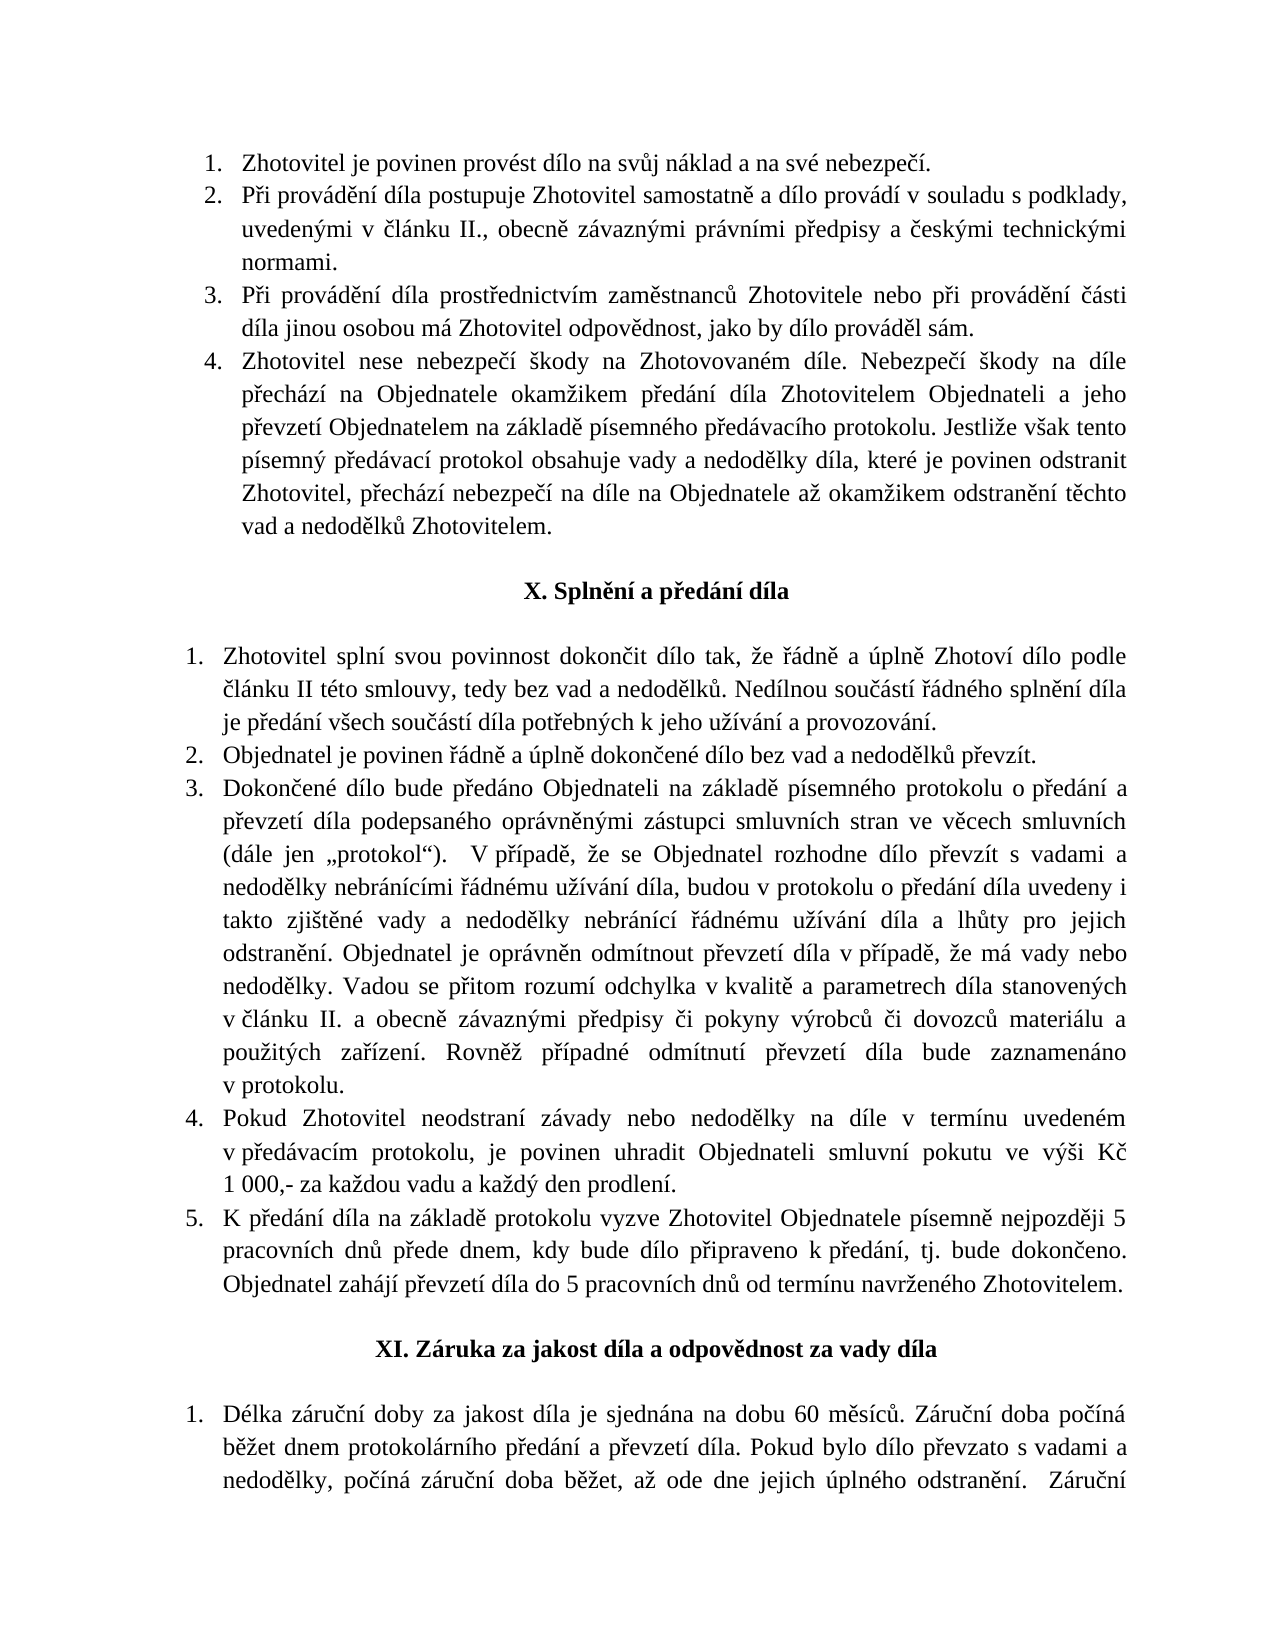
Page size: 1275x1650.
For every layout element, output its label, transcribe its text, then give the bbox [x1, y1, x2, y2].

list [185, 1399, 1127, 1494]
text X. Splnění a předání díla [185, 576, 1127, 605]
list Pokud Zhotovitel neodstraní závady nebo nedodělky na díle v termínu uvedeném v předávacím protokolu, je povinen uhradit Objednateli smluvní pokutu ve výši Kč 1 000,- za každou vadu a každý den prodlení. [185, 1103, 1127, 1198]
list Objednatel je povinen řádně a úplně dokončené dílo bez vad a nedodělků převzít. [185, 740, 1127, 769]
list Zhotovitel je povinen provést dílo na svůj náklad a na své nebezpečí. [204, 148, 1127, 176]
list Při provádění díla postupuje Zhotovitel samostatně a dílo provádí v souladu s podklady, uvedenými v článku II., obecně závaznými právními předpisy a českými technickými normami. [204, 181, 1127, 275]
list K předání díla na základě protokolu vyzve Zhotovitel Objednatele písemně nejpozději 5 pracovních dnů přede dnem, kdy bude dílo připraveno k předání, tj. bude dokončeno. Objednatel zahájí převzetí díla do 5 pracovních dnů od termínu navrženého Zhotovitelem. [185, 1203, 1127, 1297]
list Zhotovitel nese nebezpečí škody na Zhotovovaném díle. Nebezpečí škody na díle přechází na Objednatele okamžikem předání díla Zhotovitelem Objednateli a jeho převzetí Objednatelem na základě písemného předávacího protokolu. Jestliže však tento písemný předávací protokol obsahuje vady a nedodělky díla, které je povinen odstranit Zhotovitel, přechází nebezpečí na díle na Objednatele až okamžikem odstranění těchto vad a nedodělků Zhotovitelem. [204, 346, 1127, 539]
list Zhotovitel splní svou povinnost dokončit dílo tak, že řádně a úplně Zhotoví dílo podle článku II této smlouvy, tedy bez vad a nedodělků. Nedílnou součástí řádného splnění díla je předání všech součástí díla potřebných k jeho užívání a provozování. [185, 641, 1127, 736]
text XI. Záruka za jakost díla a odpovědnost za vady díla [185, 1334, 1127, 1363]
list Dokončené dílo bude předáno Objednateli na základě písemného protokolu o předání a převzetí díla podepsaného oprávněnými zástupci smluvních stran ve věcech smluvních (dále jen „protokol“). V případě, že se Objednatel rozhodne dílo převzít s vadami a nedodělky nebránícími řádnému užívání díla, budou v protokolu o předání díla uvedeny i takto zjištěné vady a nedodělky nebránící řádnému užívání díla a lhůty pro jejich odstranění. Objednatel je oprávněn odmítnout převzetí díla v případě, že má vady nebo nedodělky. Vadou se přitom rozumí odchylka v kvalitě a parametrech díla stanovených v článku II. a obecně závaznými předpisy či pokyny výrobců či dovozců materiálu a použitých zařízení. Rovněž případné odmítnutí převzetí díla bude zaznamenáno v protokolu. [185, 773, 1127, 1099]
list Při provádění díla prostřednictvím zaměstnanců Zhotovitele nebo při provádění části díla jinou osobou má Zhotovitel odpovědnost, jako by dílo prováděl sám. [204, 280, 1127, 341]
